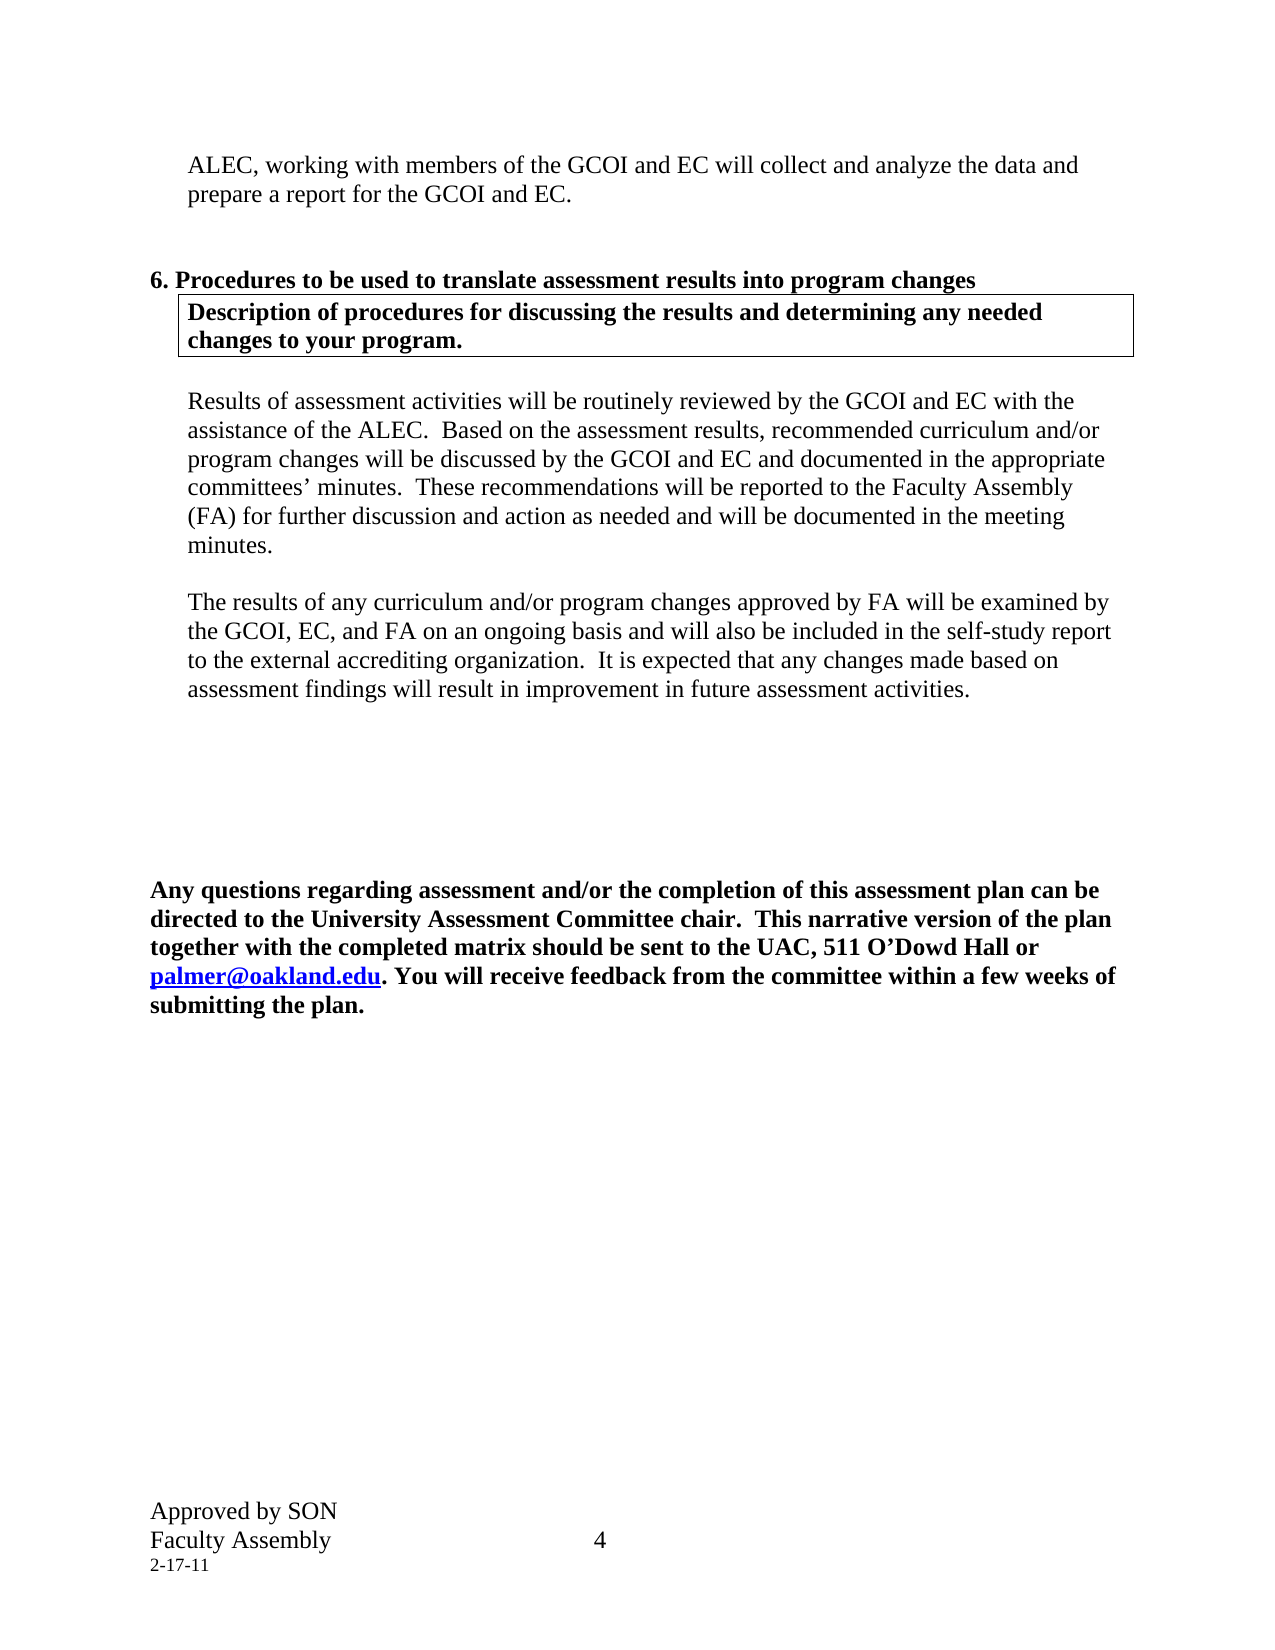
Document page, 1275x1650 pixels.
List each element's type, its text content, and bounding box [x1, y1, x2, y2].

text The results of any curriculum and/or program changes approved by FA will be examined by the GCOI, EC, and FA on an ongoing basis and will also be included in the self-study report to the external accrediting organization. It is expected that any changes made based on assessment findings will result in improvement in future assessment activities. [187, 587, 1125, 702]
text 6. Procedures to be used to translate assessment results into program changes [150, 265, 1125, 294]
text Description of procedures for discussing the results and determining any needed changes to your program. [179, 295, 1133, 356]
text Any questions regarding assessment and/or the completion of this assessment plan can be directed to the University Assessment Committee chair. This narrative version of the plan together with the completed matrix should be sent to the UAC, 511 O’Dowd Hall or palmer@oakland.edu. You will receive feedback from the committee within a few weeks of submitting the plan. [150, 875, 1125, 1019]
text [187, 150, 1125, 207]
text Results of assessment activities will be routinely reviewed by the GCOI and EC with the assistance of the ALEC. Based on the assessment results, recommended curriculum and/or program changes will be discussed by the GCOI and EC and documented in the appropriate committees’ minutes. These recommendations will be reported to the Faculty Assembly (FA) for further discussion and action as needed and will be documented in the meeting minutes. [187, 386, 1125, 559]
